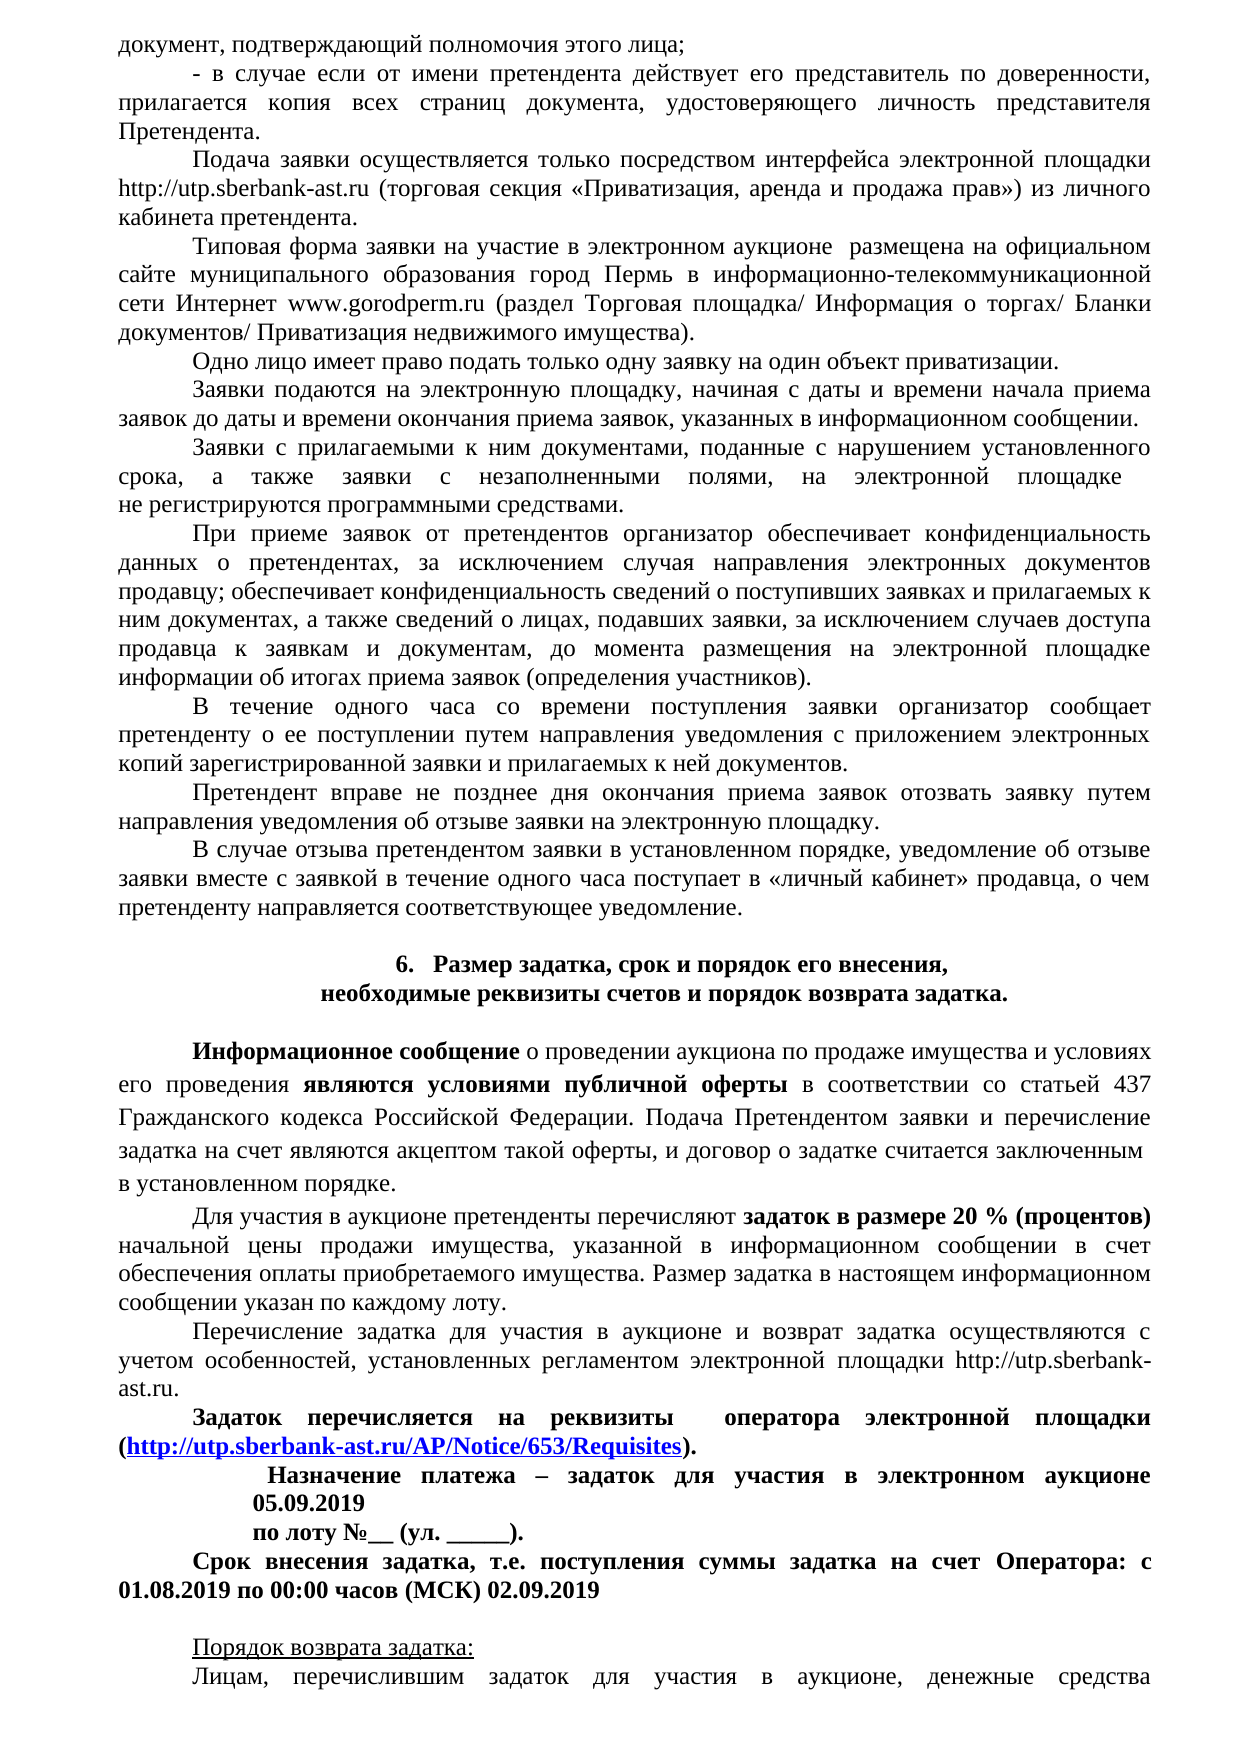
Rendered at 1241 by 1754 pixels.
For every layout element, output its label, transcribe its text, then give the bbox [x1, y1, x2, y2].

list Подача заявки осуществляется только посредством интерфейса электронной площадки http://utp.sberbank-ast.ru (торговая секция «Приватизация, аренда и продажа прав») из личного кабинета претендента. [118, 144, 1152, 231]
text Заявки подаются на электронную площадку, начиная с даты и времени начала приема заявок до даты и времени окончания приема заявок, указанных в информационном сообщении. [118, 374, 1152, 432]
text Типовая форма заявки на участие в электронном аукционе размещена на официальном сайте муниципального образования город Пермь в информационно-телекоммуникационной сети Интернет www.gorodperm.ru (раздел Торговая площадка/ Информация о торгах/ Бланки документов/ Приватизация недвижимого имущества). [118, 231, 1152, 346]
text Перечисление задатка для участия в аукционе и возврат задатка осуществляются с учетом особенностей, установленных регламентом электронной площадки http://utp.sberbank-ast.ru. [118, 1316, 1152, 1402]
text Претендент вправе не позднее дня окончания приема заявок отозвать заявку путем направления уведомления об отзыве заявки на электронную площадку. [118, 777, 1152, 834]
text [118, 1661, 1152, 1690]
text Задаток перечисляется на реквизиты оператора электронной площадки (http://utp.sberbank-ast.ru/AP/Notice/653/Requisites). [118, 1402, 1152, 1460]
text В течение одного часа со времени поступления заявки организатор сообщает претенденту о ее поступлении путем направления уведомления с приложением электронных копий зарегистрированной заявки и прилагаемых к ней документов. [118, 691, 1152, 777]
text Информационное сообщение о проведении аукциона по продаже имущества и условиях его проведения являются условиями публичной оферты в соответствии со статьей 437 Гражданского кодекса Российской Федерации. Подача Претендентом заявки и перечисление задатка на счет являются акцептом такой оферты, и договор о задатке считается заключенным в установленном порядке. [118, 1036, 1152, 1197]
text Заявки с прилагаемыми к ним документами, поданные с нарушением установленного срока, а также заявки с незаполненными полями, на электронной площадке не регистрируются программными средствами. [118, 432, 1152, 518]
list Размер задатка, срок и порядок его внесения, [192, 949, 1152, 978]
text Порядок возврата задатка: [118, 1632, 1152, 1661]
text При приеме заявок от претендентов организатор обеспечивает конфиденциальность данных о претендентах, за исключением случая направления электронных документов продавцу; обеспечивает конфиденциальность сведений о поступивших заявках и прилагаемых к ним документах, а также сведений о лицах, подавших заявки, за исключением случаев доступа продавца к заявкам и документам, до момента размещения на электронной площадке информации об итогах приема заявок (определения участников). [118, 518, 1152, 691]
text В случае отзыва претендентом заявки в установленном порядке, уведомление об отзыве заявки вместе с заявкой в течение одного часа поступает в «личный кабинет» продавца, о чем претенденту направляется соответствующее уведомление. [118, 834, 1152, 921]
text - в случае если от имени претендента действует его представитель по доверенности, прилагается копия всех страниц документа, удостоверяющего личность представителя Претендента. [118, 58, 1152, 144]
text Одно лицо имеет право подать только одну заявку на один объект приватизации. [118, 346, 1152, 374]
text Назначение платежа – задаток для участия в электронном аукционе 05.09.2019 по лоту №__ (ул. _____). [252, 1460, 1152, 1546]
text необходимые реквизиты счетов и порядок возврата задатка. [177, 978, 1152, 1007]
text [118, 29, 1152, 58]
text Для участия в аукционе претенденты перечисляют задаток в размере 20 % (процентов) начальной цены продажи имущества, указанной в информационном сообщении в счет обеспечения оплаты приобретаемого имущества. Размер задатка в настоящем информационном сообщении указан по каждому лоту. [118, 1201, 1152, 1316]
text Срок внесения задатка, т.е. поступления суммы задатка на счет Оператора: c 01.08.2019 по 00:00 часов (МСК) 02.09.2019 [118, 1546, 1152, 1603]
